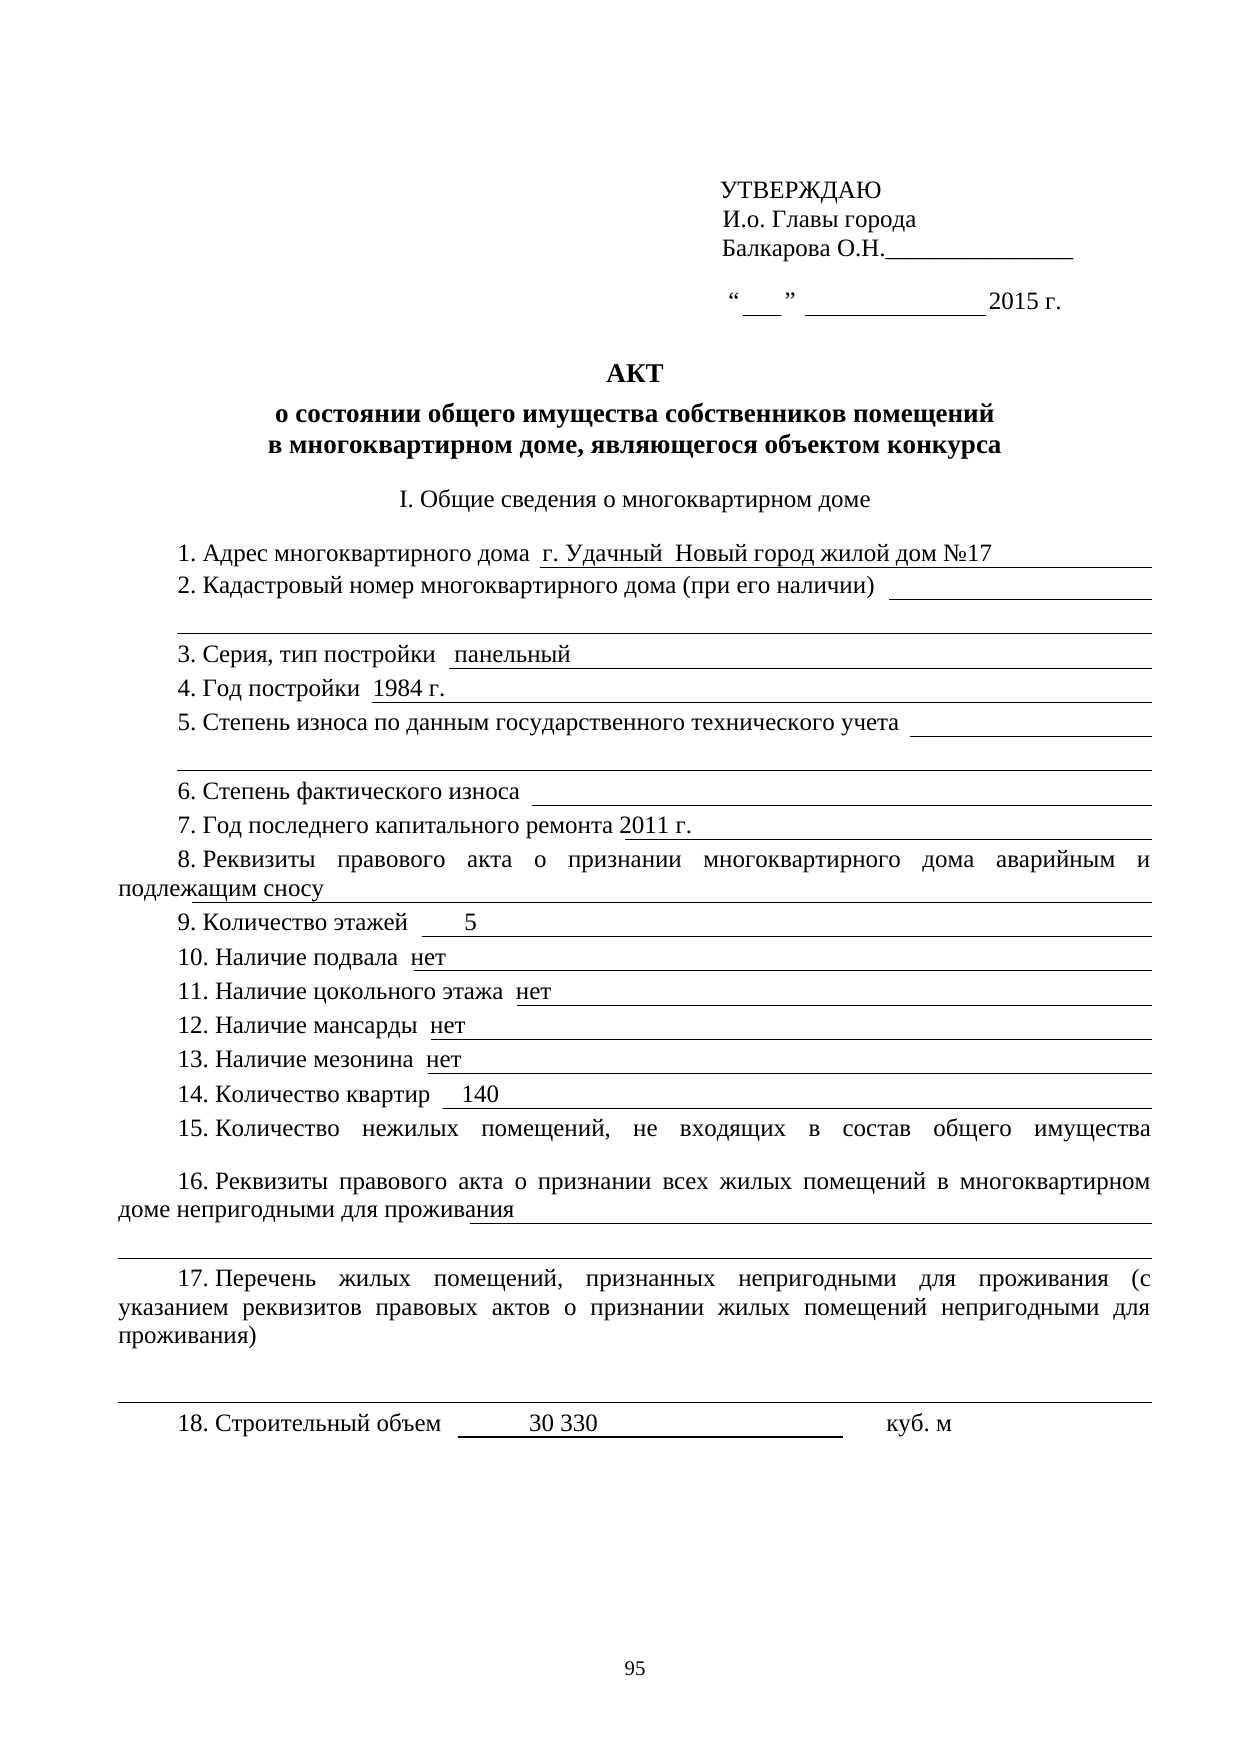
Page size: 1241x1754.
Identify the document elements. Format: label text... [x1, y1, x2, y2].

text 10. Наличие подвала нет [118, 942, 1152, 970]
text 2. Кадастровый номер многоквартирного дома (при его наличии) [118, 570, 1152, 599]
text 18. Строительный объем 30 330 куб. м [118, 1408, 1152, 1436]
text 9. Количество этажей 5 [118, 907, 1152, 936]
text 8. Реквизиты правового акта о признании многоквартирного дома аварийным и подлежащим сносу [118, 844, 1152, 902]
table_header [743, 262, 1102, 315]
text 5. Степень износа по данным государственного технического учета [118, 707, 1152, 736]
text 12. Наличие мансарды нет [118, 1010, 1152, 1039]
text И.о. Главы города [118, 204, 1152, 233]
text АКТ [118, 357, 1152, 388]
text о состоянии общего имущества собственников помещений в многоквартирном доме, являющегося объектом конкурса [118, 397, 1152, 459]
text 15. Количество нежилых помещений, не входящих в состав общего имущества [118, 1113, 1152, 1166]
text 1. Адрес многоквартирного дома г. Удачный Новый город жилой дом №17 [118, 538, 1152, 567]
text 4. Год постройки 1984 г. [118, 673, 1152, 702]
text УТВЕРЖДАЮ [118, 176, 1152, 204]
text 7. Год последнего капитального ремонта 2011 г. [118, 810, 1152, 839]
text I. Общие сведения о многоквартирном доме [118, 484, 1152, 513]
text 14. Количество квартир 140 [118, 1079, 1152, 1107]
text 11. Наличие цокольного этажа нет [118, 976, 1152, 1004]
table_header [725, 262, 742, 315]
text 13. Наличие мезонина нет [118, 1044, 1152, 1073]
text 6. Степень фактического износа [118, 776, 1152, 804]
text 3. Серия, тип постройки панельный [118, 639, 1152, 667]
text 16. Реквизиты правового акта о признании всех жилых помещений в многоквартирном доме непригодными для проживания [118, 1166, 1152, 1223]
text Балкарова О.Н._______________ [118, 233, 1152, 262]
text 17. Перечень жилых помещений, признанных непригодными для проживания (с указанием реквизитов правовых актов о признании жилых помещений непригодными для проживания) [118, 1263, 1152, 1373]
